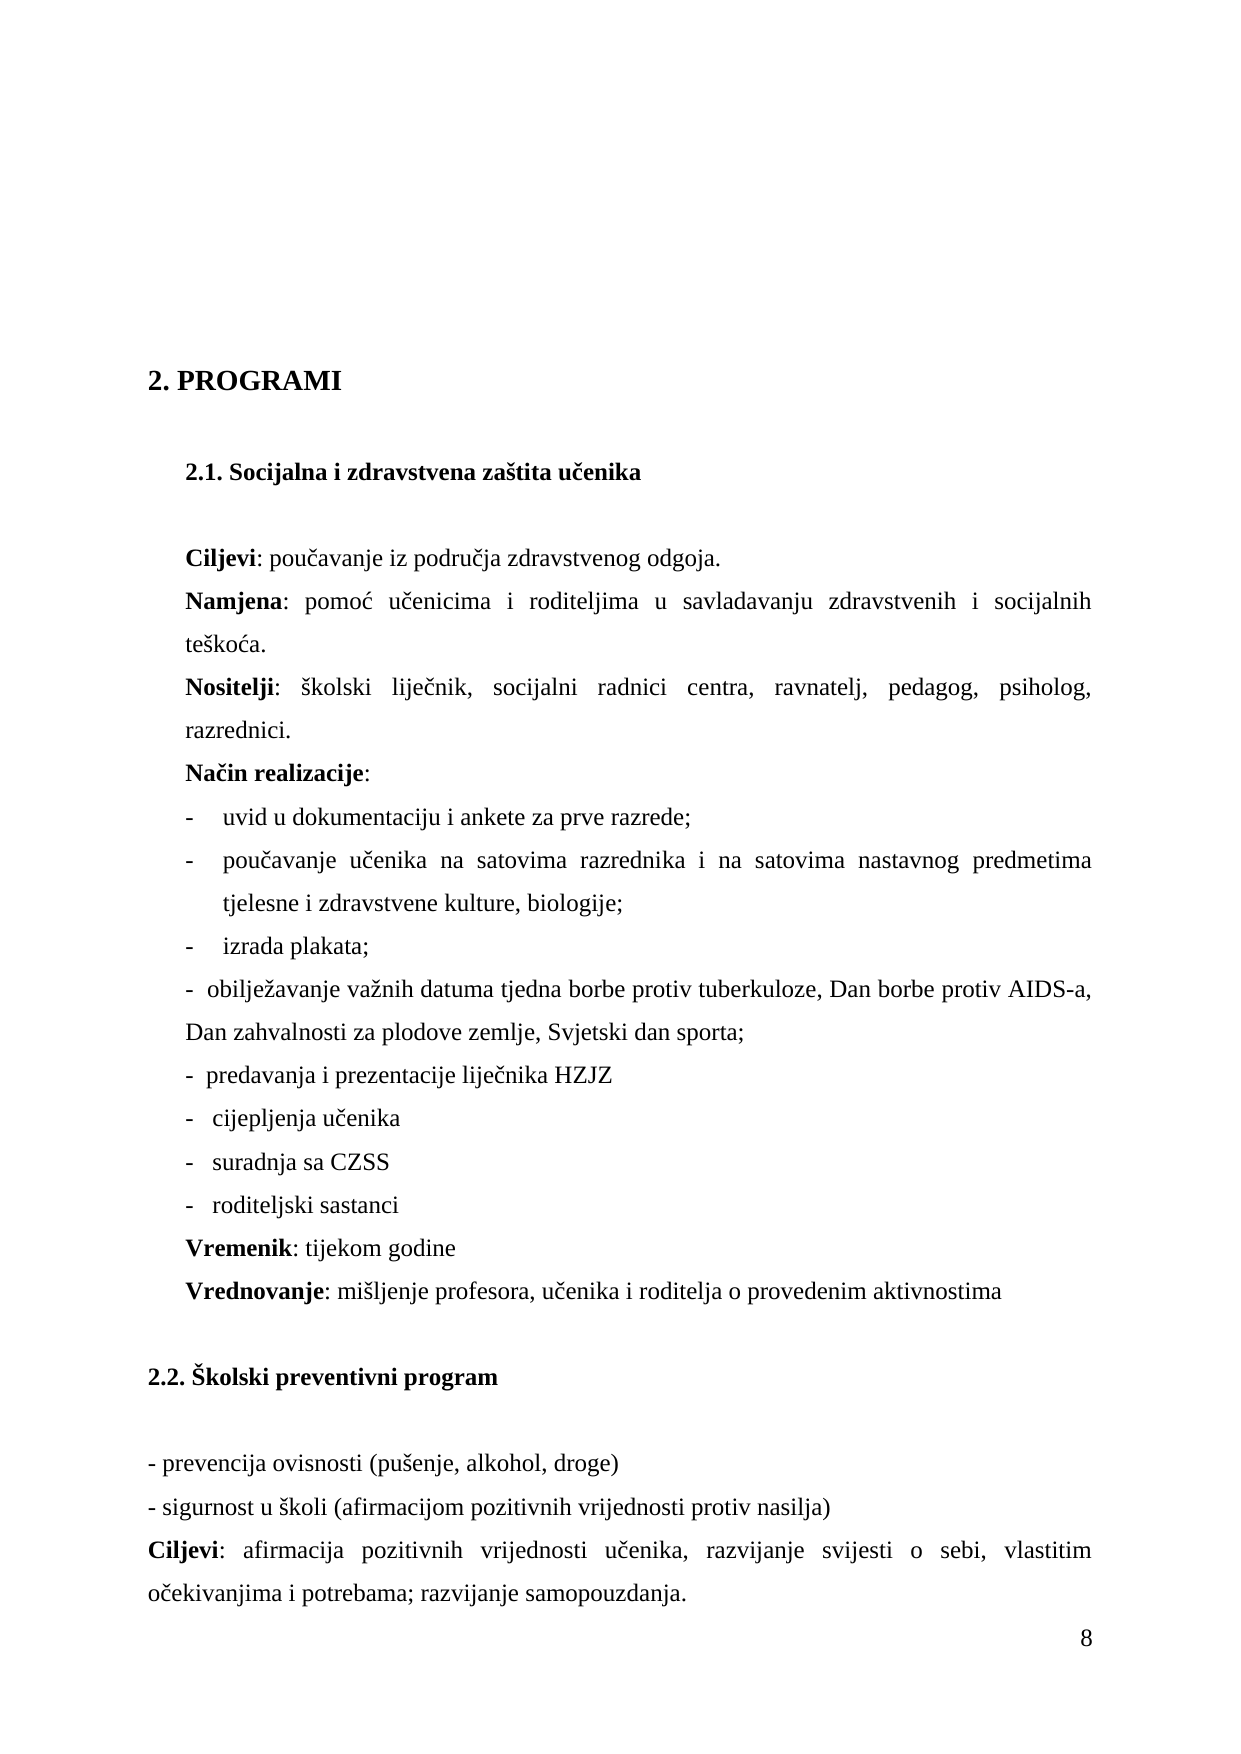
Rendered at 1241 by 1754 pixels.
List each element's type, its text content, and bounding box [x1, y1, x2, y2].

text 2. PROGRAMI [148, 363, 1093, 397]
text - suradnja sa CZSS [148, 1147, 1093, 1175]
text - cijepljenja učenika [148, 1103, 1093, 1132]
text 2.1. Socijalna i zdravstvena zaštita učenika [185, 457, 1093, 485]
list izrada plakata; [185, 931, 1093, 960]
text Vrednovanje: mišljenje profesora, učenika i roditelja o provedenim aktivnostima [148, 1276, 1093, 1305]
text - obilježavanje važnih datuma tjedna borbe protiv tuberkuloze, Dan borbe protiv AIDS-a, Dan zahvalnosti za plodove zemlje, Svjetski dan sporta; [185, 974, 1093, 1046]
list uvid u dokumentaciju i ankete za prve razrede; [185, 802, 1093, 830]
text Vremenik: tijekom godine [148, 1233, 1093, 1262]
text Nositelji: školski liječnik, socijalni radnici centra, ravnatelj, pedagog, psiholog, razrednici. [185, 672, 1093, 744]
text Ciljevi: afirmacija pozitivnih vrijednosti učenika, razvijanje svijesti o sebi, vlastitim očekivanjima i potrebama; razvijanje samopouzdanja. [148, 1535, 1093, 1607]
list poučavanje učenika na satovima razrednika i na satovima nastavnog predmetima tjelesne i zdravstvene kulture, biologije; [185, 845, 1093, 917]
text 2.2. Školski preventivni program [148, 1362, 1093, 1391]
text Način realizacije: [185, 758, 1093, 787]
text - predavanja i prezentacije liječnika HZJZ [148, 1060, 1093, 1089]
text - roditeljski sastanci [148, 1190, 1093, 1218]
text - sigurnost u školi (afirmacijom pozitivnih vrijednosti protiv nasilja) [148, 1492, 1093, 1520]
text Ciljevi: poučavanje iz područja zdravstvenog odgoja. [185, 543, 1093, 572]
text Namjena: pomoć učenicima i roditeljima u savladavanju zdravstvenih i socijalnih teškoća. [185, 586, 1093, 658]
text - prevencija ovisnosti (pušenje, alkohol, droge) [148, 1448, 1093, 1477]
